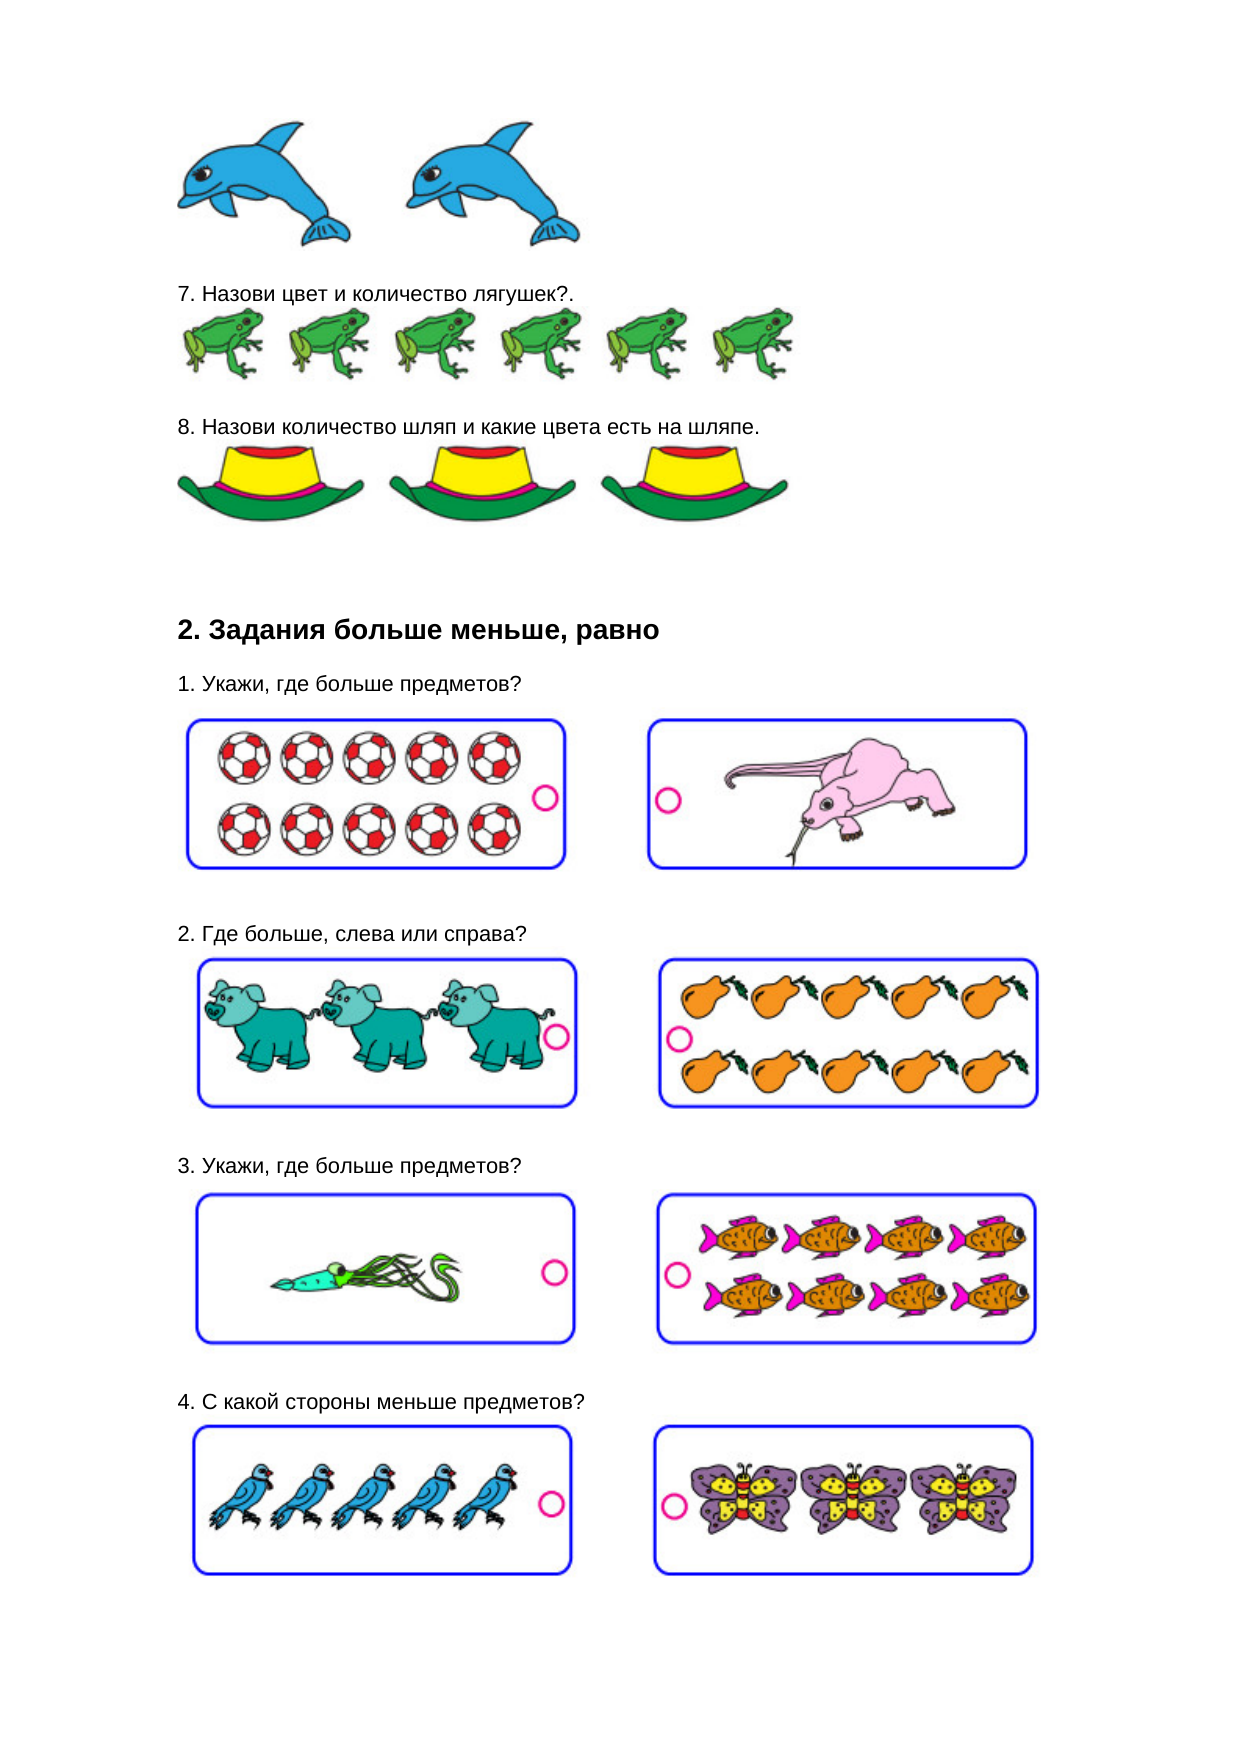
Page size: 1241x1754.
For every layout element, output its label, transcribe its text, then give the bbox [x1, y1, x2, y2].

picture [177, 946, 1049, 1123]
picture [177, 1177, 1051, 1360]
picture [177, 1414, 1051, 1601]
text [177, 645, 1152, 1630]
picture [177, 306, 801, 385]
text 2. Задания больше меньше, равно [177, 613, 1152, 645]
picture [177, 118, 621, 251]
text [177, 118, 1152, 613]
picture [177, 695, 1037, 892]
picture [177, 439, 803, 530]
